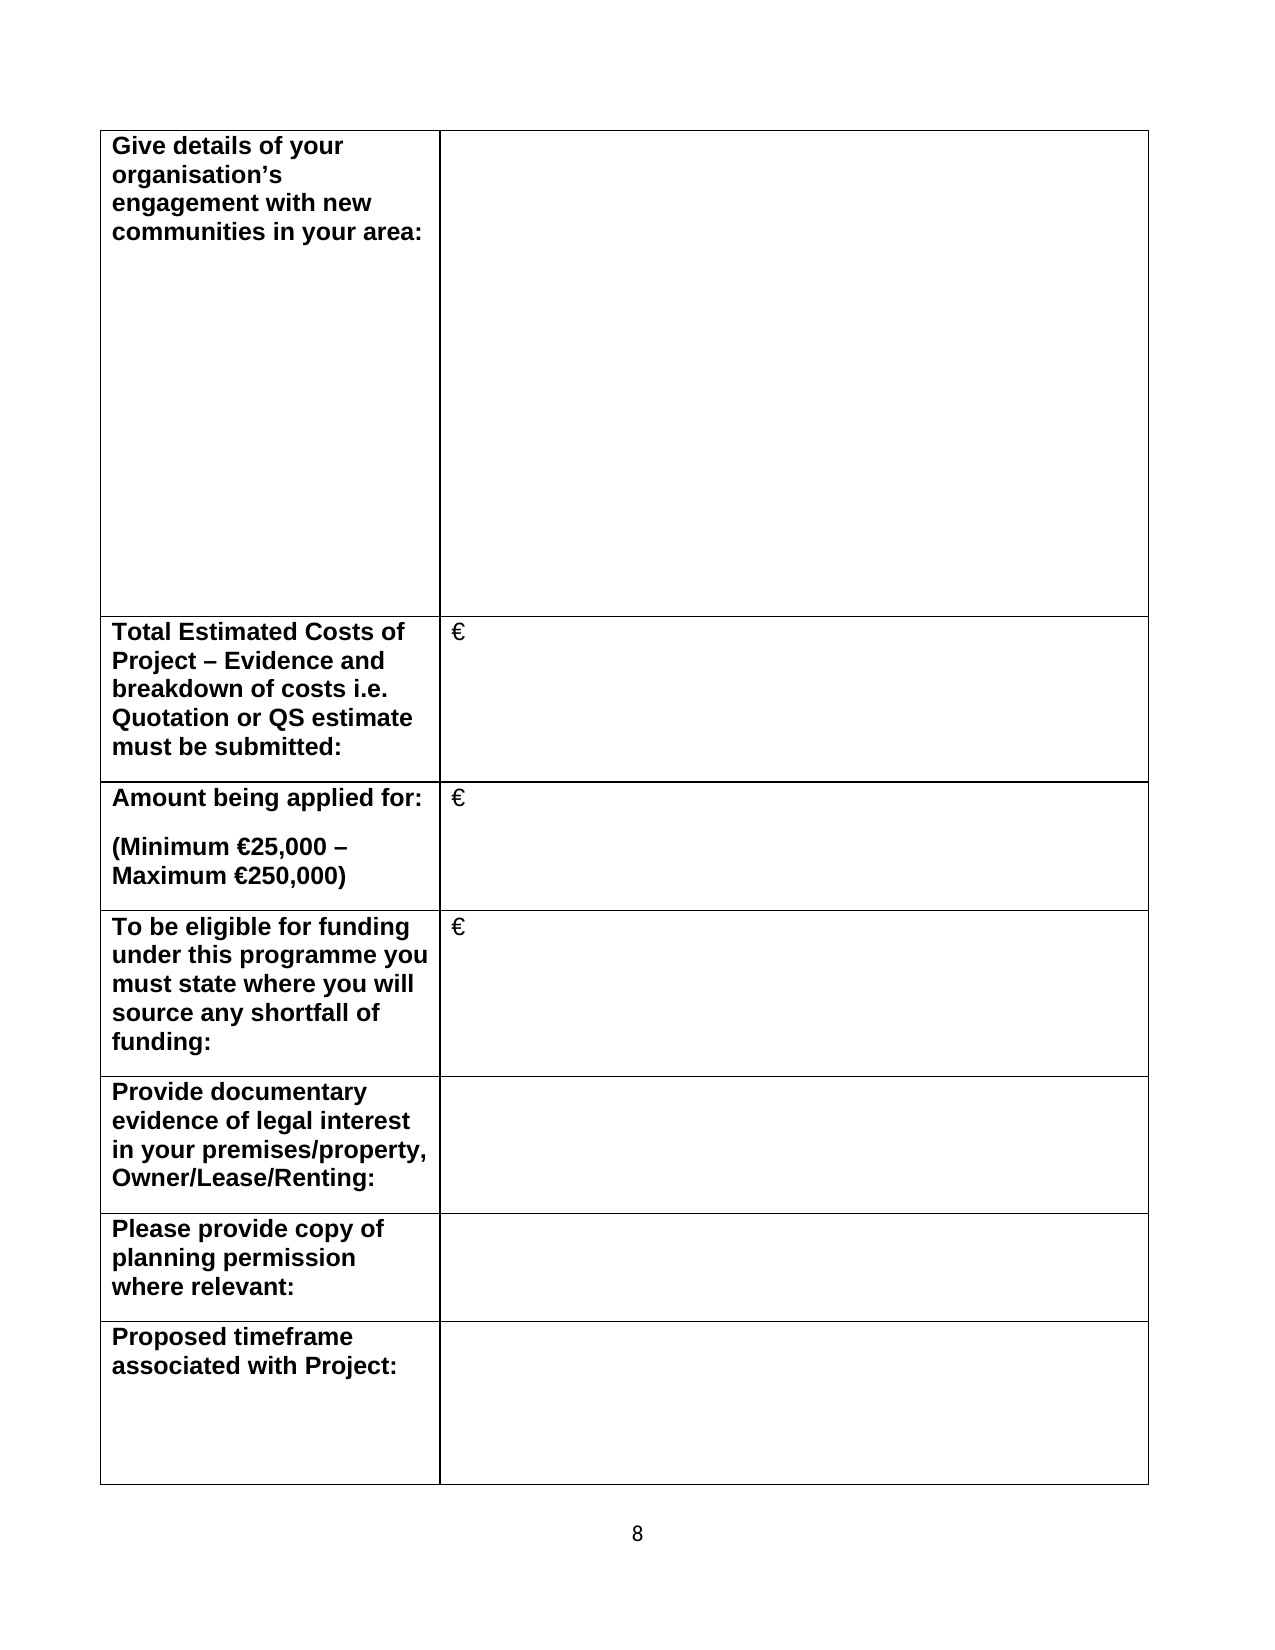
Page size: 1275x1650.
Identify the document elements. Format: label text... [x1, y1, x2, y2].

table_cell € [441, 911, 1148, 1076]
table_cell € [441, 617, 1148, 781]
table_cell € [441, 783, 1148, 910]
table_cell [441, 1077, 1148, 1213]
table_cell Please provide copy of planning permission where relevant: [101, 1214, 439, 1321]
table_cell Proposed timeframe associated with Project: [101, 1322, 439, 1484]
table_cell [441, 131, 1148, 616]
table_cell Provide documentary evidence of legal interest in your premises/property, Owner/Lease/Renting: [101, 1077, 439, 1213]
table_cell Amount being applied for: (Minimum €25,000 – Maximum €250,000) [101, 783, 439, 910]
table_cell To be eligible for funding under this programme you must state where you will source any shortfall of funding: [101, 911, 439, 1076]
table_cell [441, 1322, 1148, 1484]
table_cell [441, 1214, 1148, 1321]
table_cell Total Estimated Costs of Project – Evidence and breakdown of costs i.e. Quotation or QS estimate must be submitted: [101, 617, 439, 781]
table_cell Give details of your organisation’s engagement with new communities in your area: [101, 131, 439, 616]
